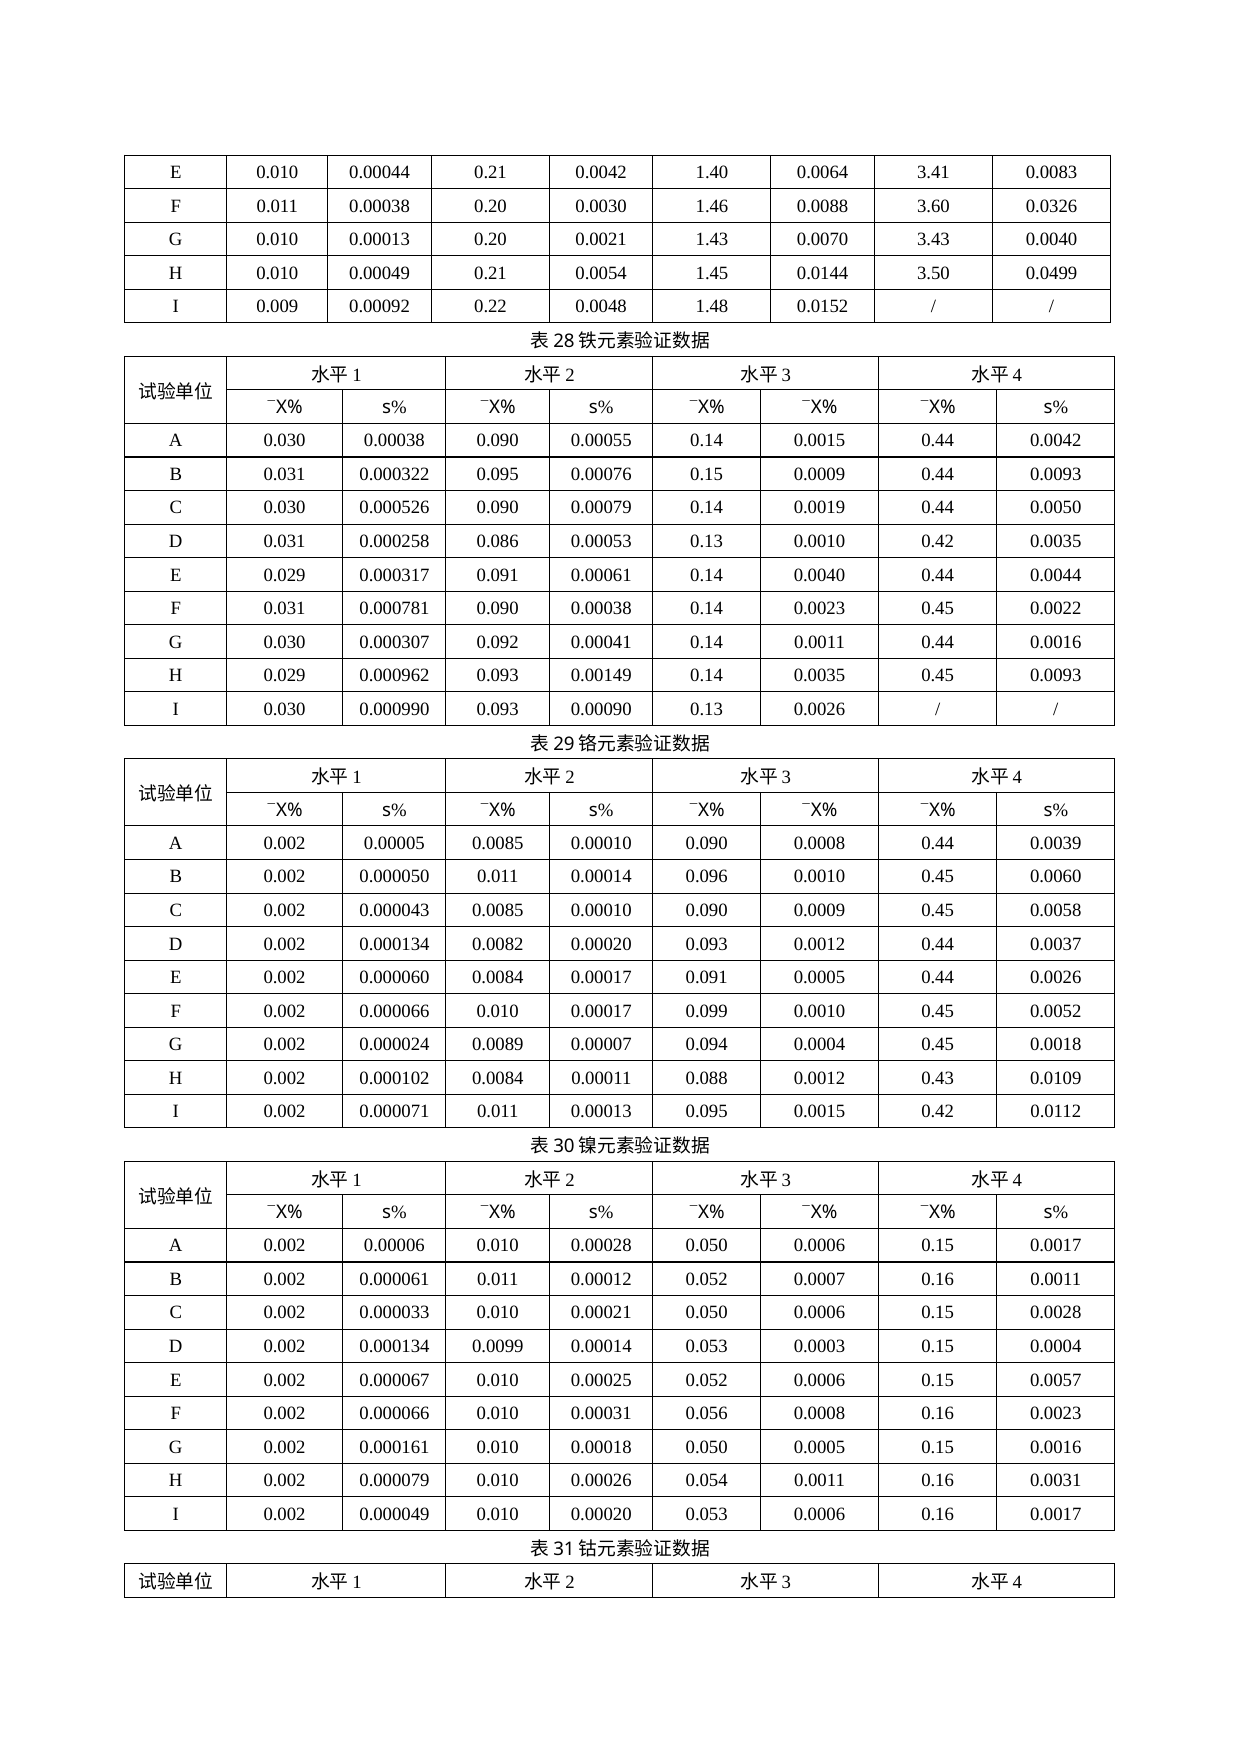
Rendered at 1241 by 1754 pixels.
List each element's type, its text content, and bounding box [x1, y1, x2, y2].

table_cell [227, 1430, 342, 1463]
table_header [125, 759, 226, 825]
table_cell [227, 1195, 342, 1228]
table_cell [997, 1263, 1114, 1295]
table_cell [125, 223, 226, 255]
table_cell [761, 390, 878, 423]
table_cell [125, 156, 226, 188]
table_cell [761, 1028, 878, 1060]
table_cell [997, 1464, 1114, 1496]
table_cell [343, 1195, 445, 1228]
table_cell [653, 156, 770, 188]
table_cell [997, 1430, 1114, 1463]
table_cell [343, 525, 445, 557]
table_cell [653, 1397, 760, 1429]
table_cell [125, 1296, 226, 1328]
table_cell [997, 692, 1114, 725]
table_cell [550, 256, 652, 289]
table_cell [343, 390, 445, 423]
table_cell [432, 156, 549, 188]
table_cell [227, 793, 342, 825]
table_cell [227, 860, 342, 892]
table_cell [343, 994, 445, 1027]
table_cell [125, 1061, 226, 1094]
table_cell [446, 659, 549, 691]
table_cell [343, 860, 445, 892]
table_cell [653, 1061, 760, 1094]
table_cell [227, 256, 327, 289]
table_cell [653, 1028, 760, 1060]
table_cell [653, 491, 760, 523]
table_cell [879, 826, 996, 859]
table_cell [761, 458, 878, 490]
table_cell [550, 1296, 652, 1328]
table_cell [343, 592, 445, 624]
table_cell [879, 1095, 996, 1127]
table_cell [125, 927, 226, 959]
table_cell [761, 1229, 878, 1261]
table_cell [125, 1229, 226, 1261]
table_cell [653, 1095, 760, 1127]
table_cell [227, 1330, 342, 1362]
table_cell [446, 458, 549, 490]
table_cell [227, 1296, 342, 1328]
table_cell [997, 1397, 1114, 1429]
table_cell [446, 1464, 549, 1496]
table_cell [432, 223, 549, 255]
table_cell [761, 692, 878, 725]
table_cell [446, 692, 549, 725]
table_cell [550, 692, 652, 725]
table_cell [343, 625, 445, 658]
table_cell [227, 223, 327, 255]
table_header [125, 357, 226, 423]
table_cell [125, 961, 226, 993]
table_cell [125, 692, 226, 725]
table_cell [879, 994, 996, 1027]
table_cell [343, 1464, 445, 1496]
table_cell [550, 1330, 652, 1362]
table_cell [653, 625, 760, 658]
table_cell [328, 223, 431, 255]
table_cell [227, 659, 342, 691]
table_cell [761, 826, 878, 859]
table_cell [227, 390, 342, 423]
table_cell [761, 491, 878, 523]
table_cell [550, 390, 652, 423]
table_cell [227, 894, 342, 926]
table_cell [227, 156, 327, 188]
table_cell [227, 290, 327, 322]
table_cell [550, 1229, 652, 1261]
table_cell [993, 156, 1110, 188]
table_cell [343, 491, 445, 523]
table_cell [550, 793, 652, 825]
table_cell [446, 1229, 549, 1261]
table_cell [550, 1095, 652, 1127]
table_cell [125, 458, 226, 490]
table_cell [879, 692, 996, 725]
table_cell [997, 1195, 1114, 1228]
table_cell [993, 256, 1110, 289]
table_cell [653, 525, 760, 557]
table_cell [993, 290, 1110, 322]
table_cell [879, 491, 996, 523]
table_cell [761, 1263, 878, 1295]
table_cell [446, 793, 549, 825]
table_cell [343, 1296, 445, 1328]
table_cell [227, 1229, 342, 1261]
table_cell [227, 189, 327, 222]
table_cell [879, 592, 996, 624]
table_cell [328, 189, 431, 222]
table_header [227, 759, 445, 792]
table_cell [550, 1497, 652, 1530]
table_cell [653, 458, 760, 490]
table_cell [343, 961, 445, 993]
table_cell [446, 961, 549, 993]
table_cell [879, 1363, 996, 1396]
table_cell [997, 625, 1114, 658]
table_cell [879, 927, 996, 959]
text 表28铁元素验证数据 [136, 323, 1104, 356]
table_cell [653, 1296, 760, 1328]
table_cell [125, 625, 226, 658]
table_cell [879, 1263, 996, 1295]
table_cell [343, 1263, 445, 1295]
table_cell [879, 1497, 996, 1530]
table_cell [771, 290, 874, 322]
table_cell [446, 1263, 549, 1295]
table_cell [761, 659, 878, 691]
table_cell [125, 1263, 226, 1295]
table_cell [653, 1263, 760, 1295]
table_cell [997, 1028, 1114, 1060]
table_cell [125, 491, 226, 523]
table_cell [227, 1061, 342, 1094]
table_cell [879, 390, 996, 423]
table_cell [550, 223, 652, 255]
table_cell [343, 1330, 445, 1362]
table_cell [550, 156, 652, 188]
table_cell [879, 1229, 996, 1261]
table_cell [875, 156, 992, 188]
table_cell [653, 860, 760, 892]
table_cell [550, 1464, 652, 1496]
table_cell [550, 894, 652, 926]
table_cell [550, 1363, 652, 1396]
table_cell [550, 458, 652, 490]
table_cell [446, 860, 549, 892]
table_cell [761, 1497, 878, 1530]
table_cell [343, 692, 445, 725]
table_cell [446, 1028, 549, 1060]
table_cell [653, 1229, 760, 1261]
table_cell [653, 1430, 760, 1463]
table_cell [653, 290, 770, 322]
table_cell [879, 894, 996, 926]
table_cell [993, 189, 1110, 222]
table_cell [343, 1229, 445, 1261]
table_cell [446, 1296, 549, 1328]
text 表31钴元素验证数据 [136, 1531, 1104, 1563]
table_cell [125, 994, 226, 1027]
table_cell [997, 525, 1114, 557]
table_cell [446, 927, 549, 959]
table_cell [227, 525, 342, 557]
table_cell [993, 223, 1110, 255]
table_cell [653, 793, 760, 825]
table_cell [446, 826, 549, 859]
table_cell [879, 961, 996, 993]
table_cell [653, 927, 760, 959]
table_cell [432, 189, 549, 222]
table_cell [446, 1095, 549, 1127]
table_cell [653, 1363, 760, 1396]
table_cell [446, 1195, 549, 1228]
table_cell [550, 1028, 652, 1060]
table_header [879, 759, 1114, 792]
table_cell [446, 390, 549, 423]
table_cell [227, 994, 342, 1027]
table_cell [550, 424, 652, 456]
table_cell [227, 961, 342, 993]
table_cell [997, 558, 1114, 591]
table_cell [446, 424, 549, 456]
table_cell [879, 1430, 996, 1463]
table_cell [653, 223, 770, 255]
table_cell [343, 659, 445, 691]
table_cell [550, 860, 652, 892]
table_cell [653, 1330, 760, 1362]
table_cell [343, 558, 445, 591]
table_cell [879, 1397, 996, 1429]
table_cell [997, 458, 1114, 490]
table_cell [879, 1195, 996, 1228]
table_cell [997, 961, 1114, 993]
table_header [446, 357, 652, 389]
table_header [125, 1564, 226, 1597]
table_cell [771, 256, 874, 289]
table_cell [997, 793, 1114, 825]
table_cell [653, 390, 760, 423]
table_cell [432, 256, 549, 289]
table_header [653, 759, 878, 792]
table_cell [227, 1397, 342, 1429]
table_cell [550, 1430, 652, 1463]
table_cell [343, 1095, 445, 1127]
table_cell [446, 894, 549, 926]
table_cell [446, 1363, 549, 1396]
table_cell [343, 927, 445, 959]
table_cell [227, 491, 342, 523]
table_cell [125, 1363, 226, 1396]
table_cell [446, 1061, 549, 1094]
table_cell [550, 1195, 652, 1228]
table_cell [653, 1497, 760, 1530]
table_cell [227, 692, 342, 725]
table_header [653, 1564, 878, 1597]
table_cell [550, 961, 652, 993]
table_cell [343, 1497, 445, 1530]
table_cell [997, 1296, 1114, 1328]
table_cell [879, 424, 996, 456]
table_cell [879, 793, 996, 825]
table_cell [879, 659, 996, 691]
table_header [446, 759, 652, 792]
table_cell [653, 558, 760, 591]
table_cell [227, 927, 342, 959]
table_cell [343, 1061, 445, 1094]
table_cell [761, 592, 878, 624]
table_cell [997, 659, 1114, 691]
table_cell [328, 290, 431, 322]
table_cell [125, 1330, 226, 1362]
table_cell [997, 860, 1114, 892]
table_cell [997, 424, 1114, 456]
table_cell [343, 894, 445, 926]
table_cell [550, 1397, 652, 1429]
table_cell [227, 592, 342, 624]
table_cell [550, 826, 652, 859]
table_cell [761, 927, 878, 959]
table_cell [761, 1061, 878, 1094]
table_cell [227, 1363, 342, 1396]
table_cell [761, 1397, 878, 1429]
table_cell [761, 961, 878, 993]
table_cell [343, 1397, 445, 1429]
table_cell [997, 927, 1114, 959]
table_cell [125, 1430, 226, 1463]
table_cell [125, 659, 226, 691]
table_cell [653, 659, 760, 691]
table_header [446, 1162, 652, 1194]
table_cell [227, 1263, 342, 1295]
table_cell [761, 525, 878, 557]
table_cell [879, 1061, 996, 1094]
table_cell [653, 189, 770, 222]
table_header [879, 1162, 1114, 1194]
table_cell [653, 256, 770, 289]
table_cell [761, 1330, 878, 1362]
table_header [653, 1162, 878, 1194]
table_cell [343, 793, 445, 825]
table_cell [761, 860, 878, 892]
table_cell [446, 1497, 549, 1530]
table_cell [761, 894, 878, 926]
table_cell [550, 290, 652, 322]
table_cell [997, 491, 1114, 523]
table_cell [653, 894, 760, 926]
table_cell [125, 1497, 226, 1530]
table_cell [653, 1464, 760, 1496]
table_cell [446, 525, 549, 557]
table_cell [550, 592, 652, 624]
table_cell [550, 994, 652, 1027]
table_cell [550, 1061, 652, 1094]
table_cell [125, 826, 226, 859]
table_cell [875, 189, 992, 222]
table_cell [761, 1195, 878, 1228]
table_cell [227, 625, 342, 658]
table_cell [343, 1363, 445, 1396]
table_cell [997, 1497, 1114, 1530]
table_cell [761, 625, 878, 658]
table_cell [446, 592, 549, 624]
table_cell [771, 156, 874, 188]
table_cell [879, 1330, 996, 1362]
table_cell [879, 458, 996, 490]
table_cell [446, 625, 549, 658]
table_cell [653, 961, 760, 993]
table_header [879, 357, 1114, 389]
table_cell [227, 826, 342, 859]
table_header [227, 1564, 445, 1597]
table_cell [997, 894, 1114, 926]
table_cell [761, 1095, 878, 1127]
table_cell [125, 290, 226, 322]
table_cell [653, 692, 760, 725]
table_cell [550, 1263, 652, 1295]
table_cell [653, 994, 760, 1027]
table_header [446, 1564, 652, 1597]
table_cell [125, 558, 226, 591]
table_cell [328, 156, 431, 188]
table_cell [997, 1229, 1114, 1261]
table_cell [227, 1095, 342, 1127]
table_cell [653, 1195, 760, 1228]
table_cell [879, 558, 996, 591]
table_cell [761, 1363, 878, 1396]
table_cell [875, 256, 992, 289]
text 表29铬元素验证数据 [136, 726, 1104, 758]
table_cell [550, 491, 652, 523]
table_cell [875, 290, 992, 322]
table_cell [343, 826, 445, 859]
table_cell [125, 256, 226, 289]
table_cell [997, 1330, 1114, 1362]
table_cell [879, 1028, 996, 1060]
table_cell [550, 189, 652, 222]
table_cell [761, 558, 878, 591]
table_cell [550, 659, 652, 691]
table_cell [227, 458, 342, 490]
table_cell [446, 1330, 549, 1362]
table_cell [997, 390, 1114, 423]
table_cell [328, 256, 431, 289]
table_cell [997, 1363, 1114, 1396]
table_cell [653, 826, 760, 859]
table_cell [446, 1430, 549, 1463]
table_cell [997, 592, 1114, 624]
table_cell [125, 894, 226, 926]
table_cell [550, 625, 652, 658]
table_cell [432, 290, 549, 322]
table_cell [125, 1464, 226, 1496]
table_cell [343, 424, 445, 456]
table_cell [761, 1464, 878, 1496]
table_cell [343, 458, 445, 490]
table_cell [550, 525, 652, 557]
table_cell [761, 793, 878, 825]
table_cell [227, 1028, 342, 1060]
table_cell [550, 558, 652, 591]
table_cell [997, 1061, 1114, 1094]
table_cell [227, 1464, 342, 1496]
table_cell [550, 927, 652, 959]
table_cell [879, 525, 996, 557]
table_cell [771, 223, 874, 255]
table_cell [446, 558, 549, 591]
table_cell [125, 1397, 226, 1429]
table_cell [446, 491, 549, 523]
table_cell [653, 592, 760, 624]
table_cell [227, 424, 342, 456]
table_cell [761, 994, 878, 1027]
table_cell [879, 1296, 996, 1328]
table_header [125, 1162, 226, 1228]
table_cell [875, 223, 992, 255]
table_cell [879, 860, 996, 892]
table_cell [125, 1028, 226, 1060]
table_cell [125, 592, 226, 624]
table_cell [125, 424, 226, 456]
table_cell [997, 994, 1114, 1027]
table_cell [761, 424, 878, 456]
text 表30镍元素验证数据 [136, 1128, 1104, 1161]
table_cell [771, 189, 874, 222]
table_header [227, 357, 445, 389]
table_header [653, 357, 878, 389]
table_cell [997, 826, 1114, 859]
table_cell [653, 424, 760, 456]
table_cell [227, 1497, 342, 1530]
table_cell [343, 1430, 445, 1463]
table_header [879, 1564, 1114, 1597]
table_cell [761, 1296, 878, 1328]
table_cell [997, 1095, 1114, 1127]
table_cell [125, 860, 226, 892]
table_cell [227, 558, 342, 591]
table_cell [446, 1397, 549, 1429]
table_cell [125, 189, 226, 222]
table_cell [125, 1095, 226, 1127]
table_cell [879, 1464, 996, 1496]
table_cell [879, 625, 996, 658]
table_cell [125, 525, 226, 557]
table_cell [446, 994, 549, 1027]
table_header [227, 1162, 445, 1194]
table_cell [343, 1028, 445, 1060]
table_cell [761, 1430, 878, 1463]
